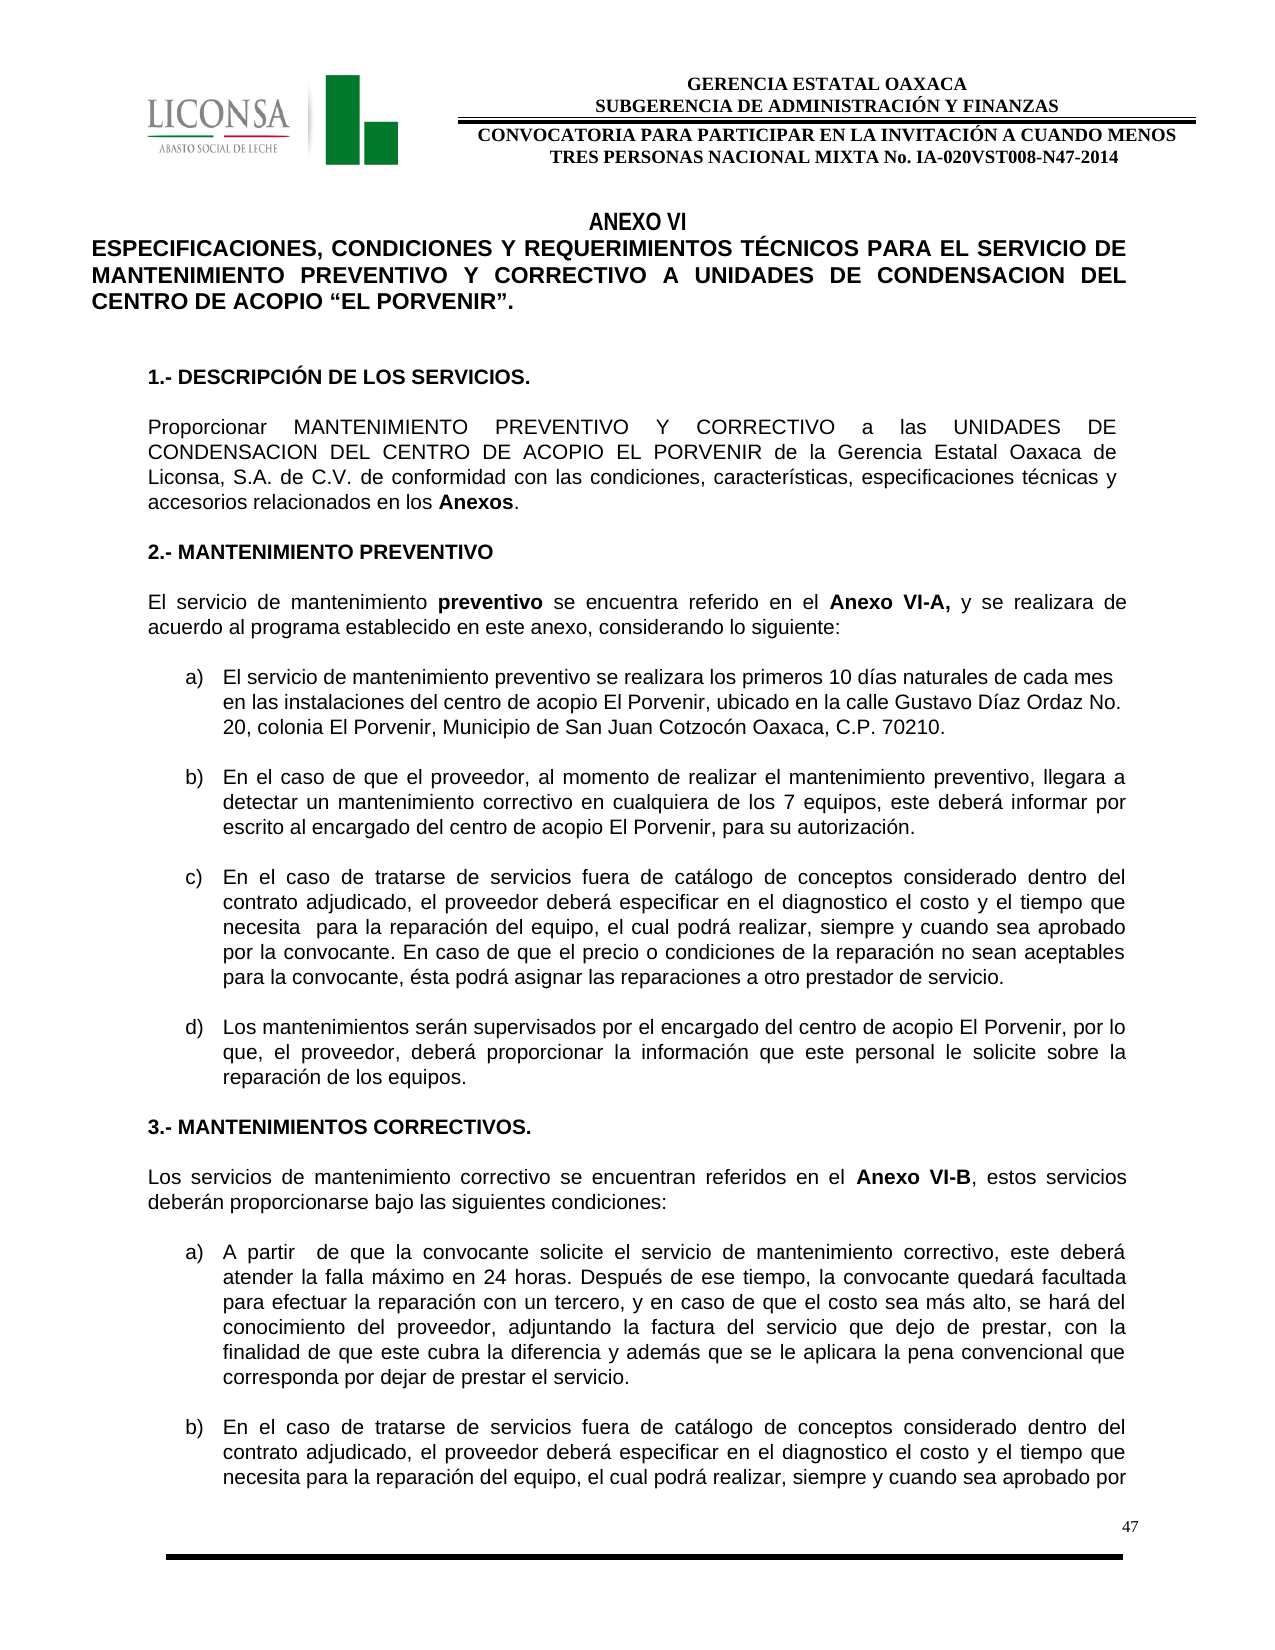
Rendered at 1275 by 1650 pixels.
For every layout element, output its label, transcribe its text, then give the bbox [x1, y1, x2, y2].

text 1.- DESCRIPCIÓN DE LOS SERVICIOS. [148, 364, 1127, 389]
picture [147, 73, 398, 169]
list En el caso de que el proveedor, al momento de realizar el mantenimiento preventivo, llegara a detectar un mantenimiento correctivo en cualquiera de los 7 equipos, este deberá informar por escrito al encargado del centro de acopio El Porvenir, para su autorización. [185, 764, 1127, 839]
list A partir de que la convocante solicite el servicio de mantenimiento correctivo, este deberá atender la falla máximo en 24 horas. Después de ese tiempo, la convocante quedará facultada para efectuar la reparación con un tercero, y en caso de que el costo sea más alto, se hará del conocimiento del proveedor, adjuntando la factura del servicio que dejo de prestar, con la finalidad de que este cubra la diferencia y además que se le aplicara la pena convencional que corresponda por dejar de prestar el servicio. [185, 1239, 1127, 1389]
text El servicio de mantenimiento preventivo se encuentra referido en el Anexo VI-A, y se realizara de acuerdo al programa establecido en este anexo, considerando lo siguiente: [148, 589, 1127, 639]
list Los mantenimientos serán supervisados por el encargado del centro de acopio El Porvenir, por lo que, el proveedor, deberá proporcionar la información que este personal le solicite sobre la reparación de los equipos. [185, 1014, 1127, 1089]
text 3.- MANTENIMIENTOS CORRECTIVOS. [148, 1114, 1127, 1139]
list El servicio de mantenimiento preventivo se realizara los primeros 10 días naturales de cada mes en las instalaciones del centro de acopio El Porvenir, ubicado en la calle Gustavo Díaz Ordaz No. 20, colonia El Porvenir, Municipio de San Juan Cotzocón Oaxaca, C.P. 70210. [185, 664, 1127, 739]
text 2.- MANTENIMIENTO PREVENTIVO [148, 539, 1127, 564]
text Los servicios de mantenimiento correctivo se encuentran referidos en el Anexo VI-B, estos servicios deberán proporcionarse bajo las siguientes condiciones: [148, 1164, 1127, 1214]
text Proporcionar MANTENIMIENTO PREVENTIVO Y CORRECTIVO a las UNIDADES DE CONDENSACION DEL CENTRO DE ACOPIO EL PORVENIR de la Gerencia Estatal Oaxaca de Liconsa, S.A. de C.V. de conformidad con las condiciones, características, especificaciones técnicas y accesorios relacionados en los Anexos. [148, 414, 1118, 514]
text ANEXO VI [148, 207, 1127, 235]
text ESPECIFICACIONES, CONDICIONES Y REQUERIMIENTOS TÉCNICOS PARA EL SERVICIO DE MANTENIMIENTO PREVENTIVO Y CORRECTIVO A UNIDADES DE CONDENSACION DEL CENTRO DE ACOPIO “EL PORVENIR”. [91, 235, 1127, 314]
